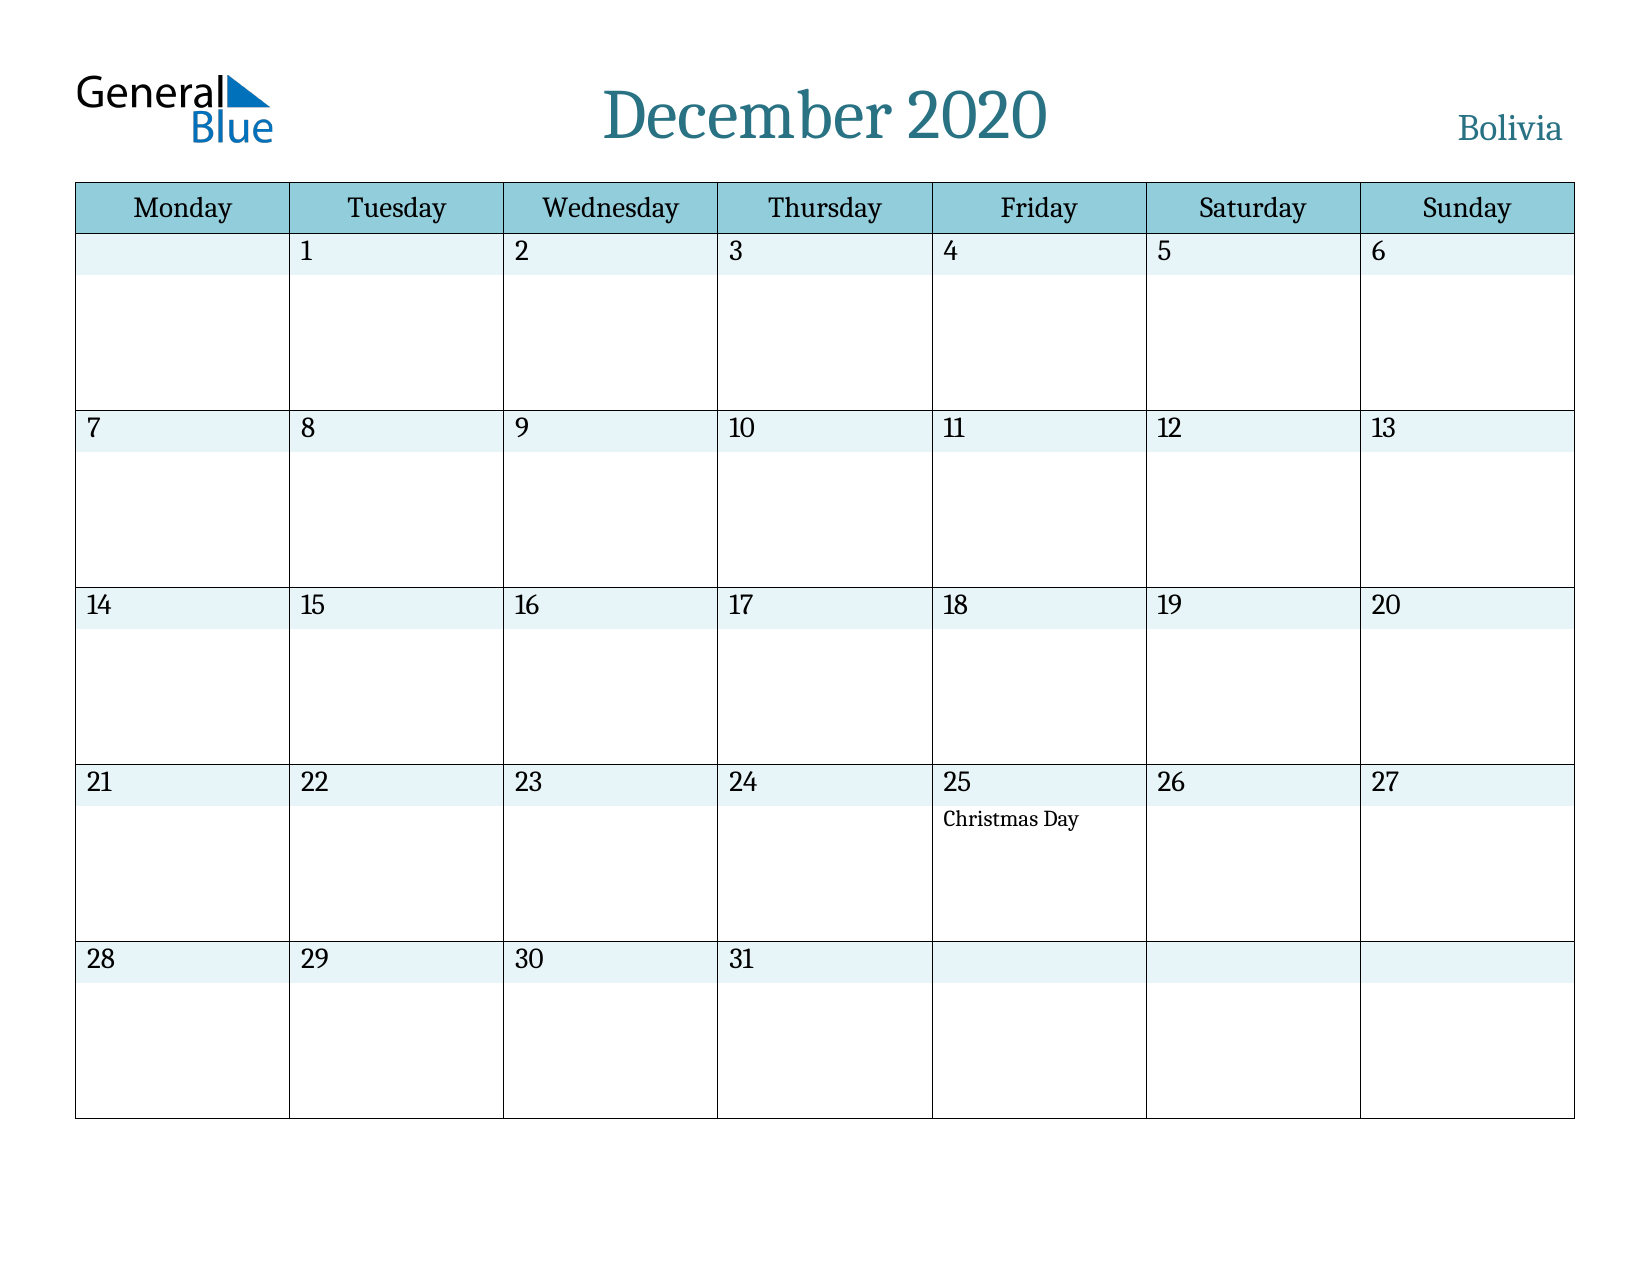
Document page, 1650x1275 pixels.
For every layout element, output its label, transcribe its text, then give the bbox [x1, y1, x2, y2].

table_header December 2020 [504, 75, 1146, 182]
table_cell 27 [1361, 765, 1574, 806]
table_cell 3 [718, 234, 932, 275]
table_cell 9 [504, 411, 717, 452]
table_header Bolivia [1146, 75, 1574, 182]
table_cell [933, 942, 1146, 983]
table_cell Saturday [1147, 183, 1360, 233]
table_cell [76, 275, 289, 410]
table_cell 4 [933, 234, 1146, 275]
table_cell [1147, 942, 1360, 983]
table_cell [1361, 629, 1574, 764]
table_cell [1361, 452, 1574, 587]
table_cell [504, 983, 717, 1118]
table_cell [76, 983, 289, 1118]
table_cell [76, 806, 289, 941]
table_cell [290, 806, 503, 941]
table_cell 30 [504, 942, 717, 983]
table_cell 13 [1361, 411, 1574, 452]
table_cell 5 [1147, 234, 1360, 275]
table_cell 28 [76, 942, 289, 983]
table_cell 2 [504, 234, 717, 275]
table_cell 11 [933, 411, 1146, 452]
table_cell [1361, 942, 1574, 983]
table_cell [504, 275, 717, 410]
table_cell [290, 983, 503, 1118]
table_cell [76, 234, 289, 275]
table_cell [1361, 983, 1574, 1118]
table_cell [290, 275, 503, 410]
table_cell [933, 452, 1146, 587]
table_cell [718, 275, 932, 410]
table_cell [933, 983, 1146, 1118]
table_cell [504, 629, 717, 764]
table_cell 25 [933, 765, 1146, 806]
table_cell 31 [718, 942, 932, 983]
table_cell Wednesday [504, 183, 717, 233]
table_cell [504, 452, 717, 587]
table_cell 10 [718, 411, 932, 452]
table_cell 18 [933, 588, 1146, 629]
table_cell 1 [290, 234, 503, 275]
table_cell Sunday [1361, 183, 1574, 233]
table_cell 29 [290, 942, 503, 983]
table_cell 19 [1147, 588, 1360, 629]
table_cell [933, 629, 1146, 764]
table_cell 20 [1361, 588, 1574, 629]
table_cell [718, 806, 932, 941]
table_header [76, 75, 503, 182]
table_cell 16 [504, 588, 717, 629]
table_cell [718, 629, 932, 764]
table_cell [933, 275, 1146, 410]
table_cell Christmas Day [933, 806, 1146, 941]
table_cell 15 [290, 588, 503, 629]
table_cell Friday [933, 183, 1146, 233]
table_cell [290, 629, 503, 764]
table_cell 26 [1147, 765, 1360, 806]
table_cell 12 [1147, 411, 1360, 452]
table_cell 24 [718, 765, 932, 806]
table_cell [1361, 275, 1574, 410]
table_cell [1361, 806, 1574, 941]
table_cell 21 [76, 765, 289, 806]
table_cell [76, 452, 289, 587]
table_cell [1147, 452, 1360, 587]
table_cell [76, 629, 289, 764]
table_cell 7 [76, 411, 289, 452]
table_cell 8 [290, 411, 503, 452]
table_cell Thursday [718, 183, 932, 233]
table_cell [718, 983, 932, 1118]
table_cell [1147, 983, 1360, 1118]
table_cell 6 [1361, 234, 1574, 275]
table_cell [718, 452, 932, 587]
table_cell [290, 452, 503, 587]
table_cell 14 [76, 588, 289, 629]
table_cell [1147, 806, 1360, 941]
table_cell [504, 806, 717, 941]
picture [77, 75, 273, 143]
table_cell [1147, 629, 1360, 764]
table_cell Tuesday [290, 183, 503, 233]
table_cell Monday [76, 183, 289, 233]
table_cell 22 [290, 765, 503, 806]
table_cell 17 [718, 588, 932, 629]
table_cell 23 [504, 765, 717, 806]
table_cell [1147, 275, 1360, 410]
